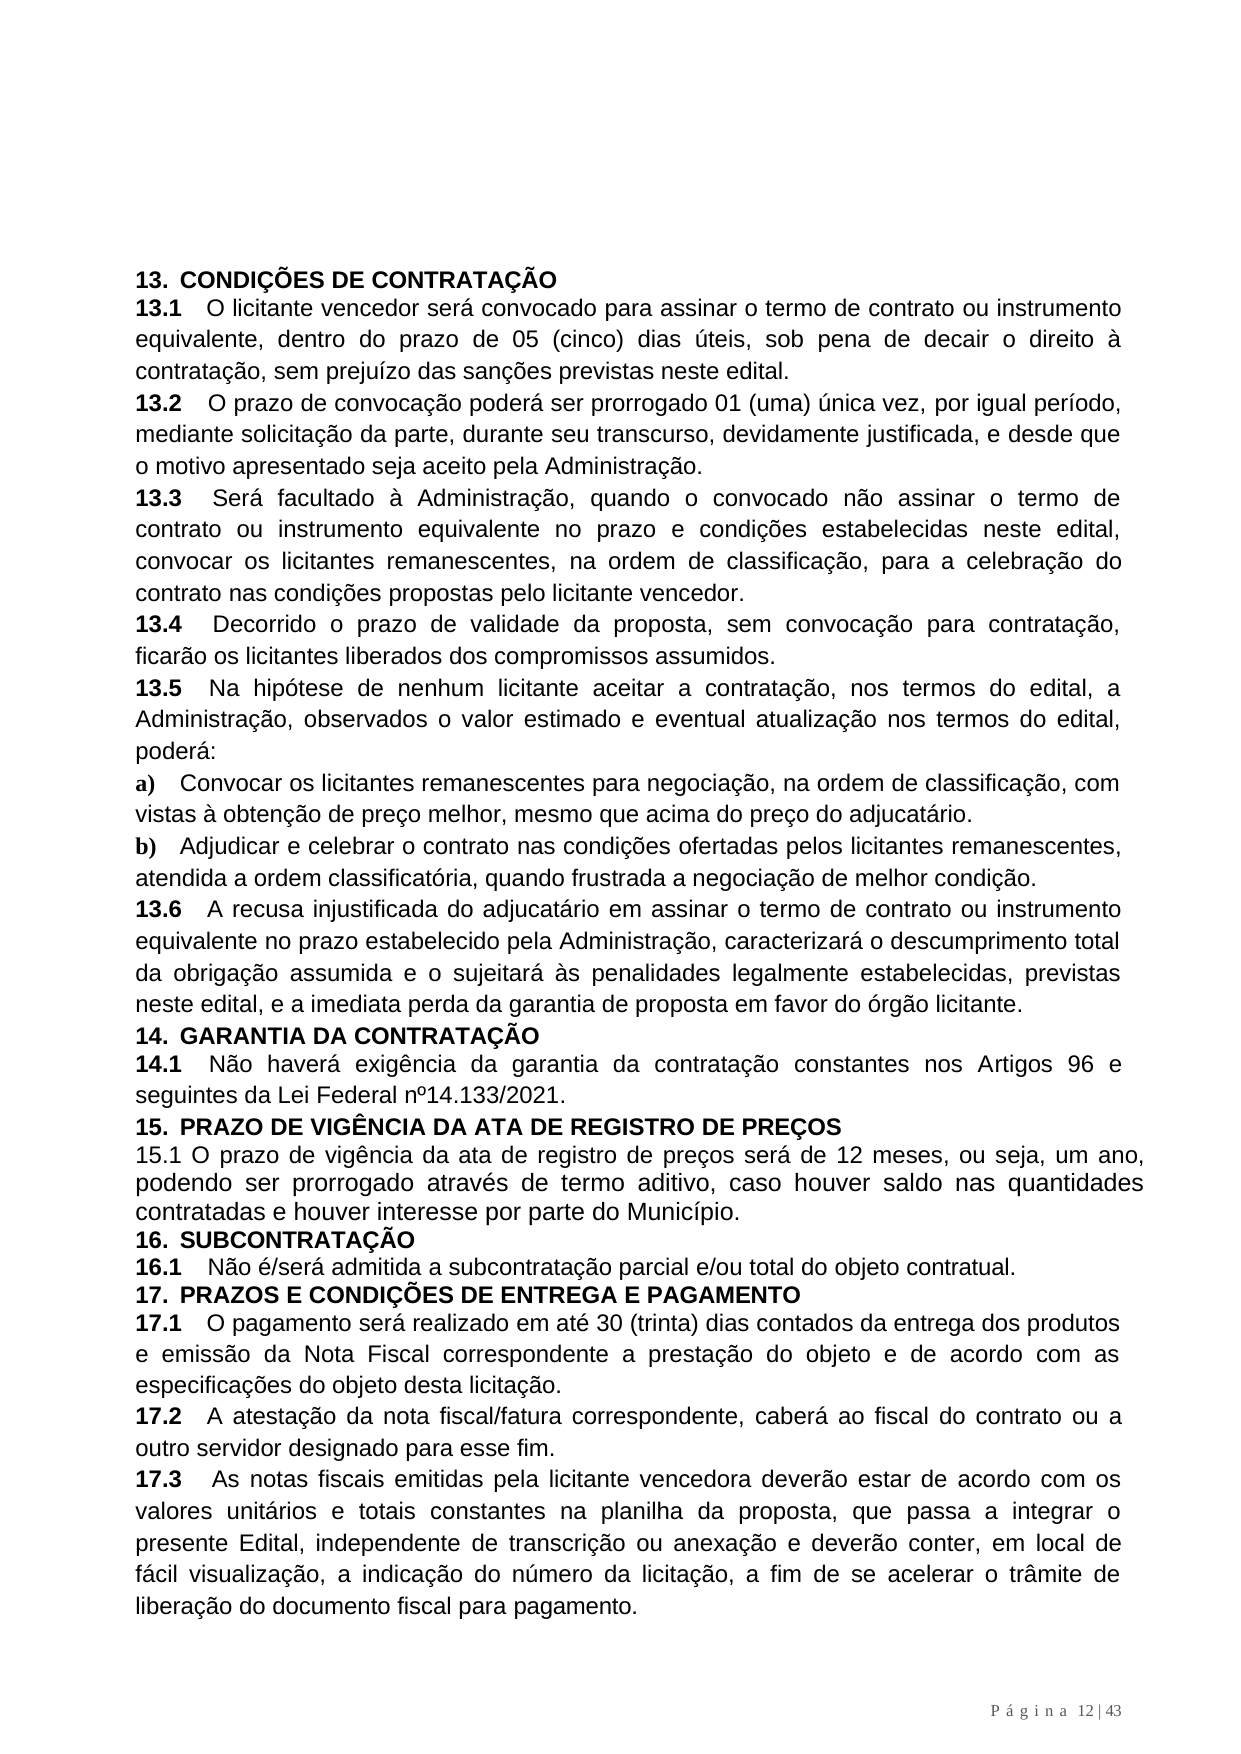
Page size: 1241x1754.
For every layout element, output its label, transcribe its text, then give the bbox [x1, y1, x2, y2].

list Decorrido o prazo de validade da proposta, sem convocação para contratação, ficarão os licitantes liberados dos compromissos assumidos. [135, 610, 1121, 669]
list Convocar os licitantes remanescentes para negociação, na ordem de classificação, com vistas à obtenção de preço melhor, mesmo que acima do preço do adjucatário. [135, 768, 1121, 828]
list A atestação da nota fiscal/fatura correspondente, caberá ao fiscal do contrato ou a outro servidor designado para esse fim. [135, 1402, 1122, 1461]
list Será facultado à Administração, quando o convocado não assinar o termo de contrato ou instrumento equivalente no prazo e condições estabelecidas neste edital, convocar os licitantes remanescentes, na ordem de classificação, para a celebração do contrato nas condições propostas pelo licitante vencedor. [135, 483, 1122, 606]
list Não haverá exigência da garantia da contratação constantes nos Artigos 96 e seguintes da Lei Federal nº14.133/2021. [135, 1049, 1122, 1109]
subtitle GARANTIA DA CONTRATAÇÃO [135, 1022, 1146, 1049]
subtitle PRAZOS E CONDIÇÕES DE ENTREGA E PAGAMENTO [135, 1281, 1146, 1308]
subtitle PRAZO DE VIGÊNCIA DA ATA DE REGISTRO DE PREÇOS [135, 1113, 1146, 1141]
subtitle CONDIÇÕES DE CONTRATAÇÃO [135, 266, 1146, 293]
list Não é/será admitida a subcontratação parcial e/ou total do objeto contratual. [135, 1253, 1146, 1281]
list O pagamento será realizado em até 30 (trinta) dias contados da entrega dos produtos e emissão da Nota Fiscal correspondente a prestação do objeto e de acordo com as especificações do objeto desta licitação. [135, 1308, 1121, 1398]
list A recusa injustificada do adjucatário em assinar o termo de contrato ou instrumento equivalente no prazo estabelecido pela Administração, caracterizará o descumprimento total da obrigação assumida e o sujeitará às penalidades legalmente estabelecidas, previstas neste edital, e a imediata perda da garantia de proposta em favor do órgão licitante. [135, 895, 1122, 1018]
list Adjudicar e celebrar o contrato nas condições ofertadas pelos licitantes remanescentes, atendida a ordem classificatória, quando frustrada a negociação de melhor condição. [135, 832, 1122, 891]
subtitle SUBCONTRATAÇÃO [135, 1226, 1146, 1253]
text 15.1 O prazo de vigência da ata de registro de preços será de 12 meses, ou seja, um ano, podendo ser prorrogado através de termo aditivo, caso houver saldo nas quantidades contratadas e houver interesse por parte do Município. [135, 1141, 1146, 1226]
list As notas fiscais emitidas pela licitante vencedora deverão estar de acordo com os valores unitários e totais constantes na planilha da proposta, que passa a integrar o presente Edital, independente de transcrição ou anexação e deverão conter, em local de fácil visualização, a indicação do número da licitação, a fim de se acelerar o trâmite de liberação do documento fiscal para pagamento. [135, 1465, 1122, 1619]
list Na hipótese de nenhum licitante aceitar a contratação, nos termos do edital, a Administração, observados o valor estimado e eventual atualização nos termos do edital, poderá: [135, 673, 1122, 764]
list O prazo de convocação poderá ser prorrogado 01 (uma) única vez, por igual período, mediante solicitação da parte, durante seu transcurso, devidamente justificada, e desde que o motivo apresentado seja aceito pela Administração. [135, 388, 1122, 479]
list O licitante vencedor será convocado para assinar o termo de contrato ou instrumento equivalente, dentro do prazo de 05 (cinco) dias úteis, sob pena de decair o direito à contratação, sem prejuízo das sanções previstas neste edital. [135, 293, 1122, 384]
